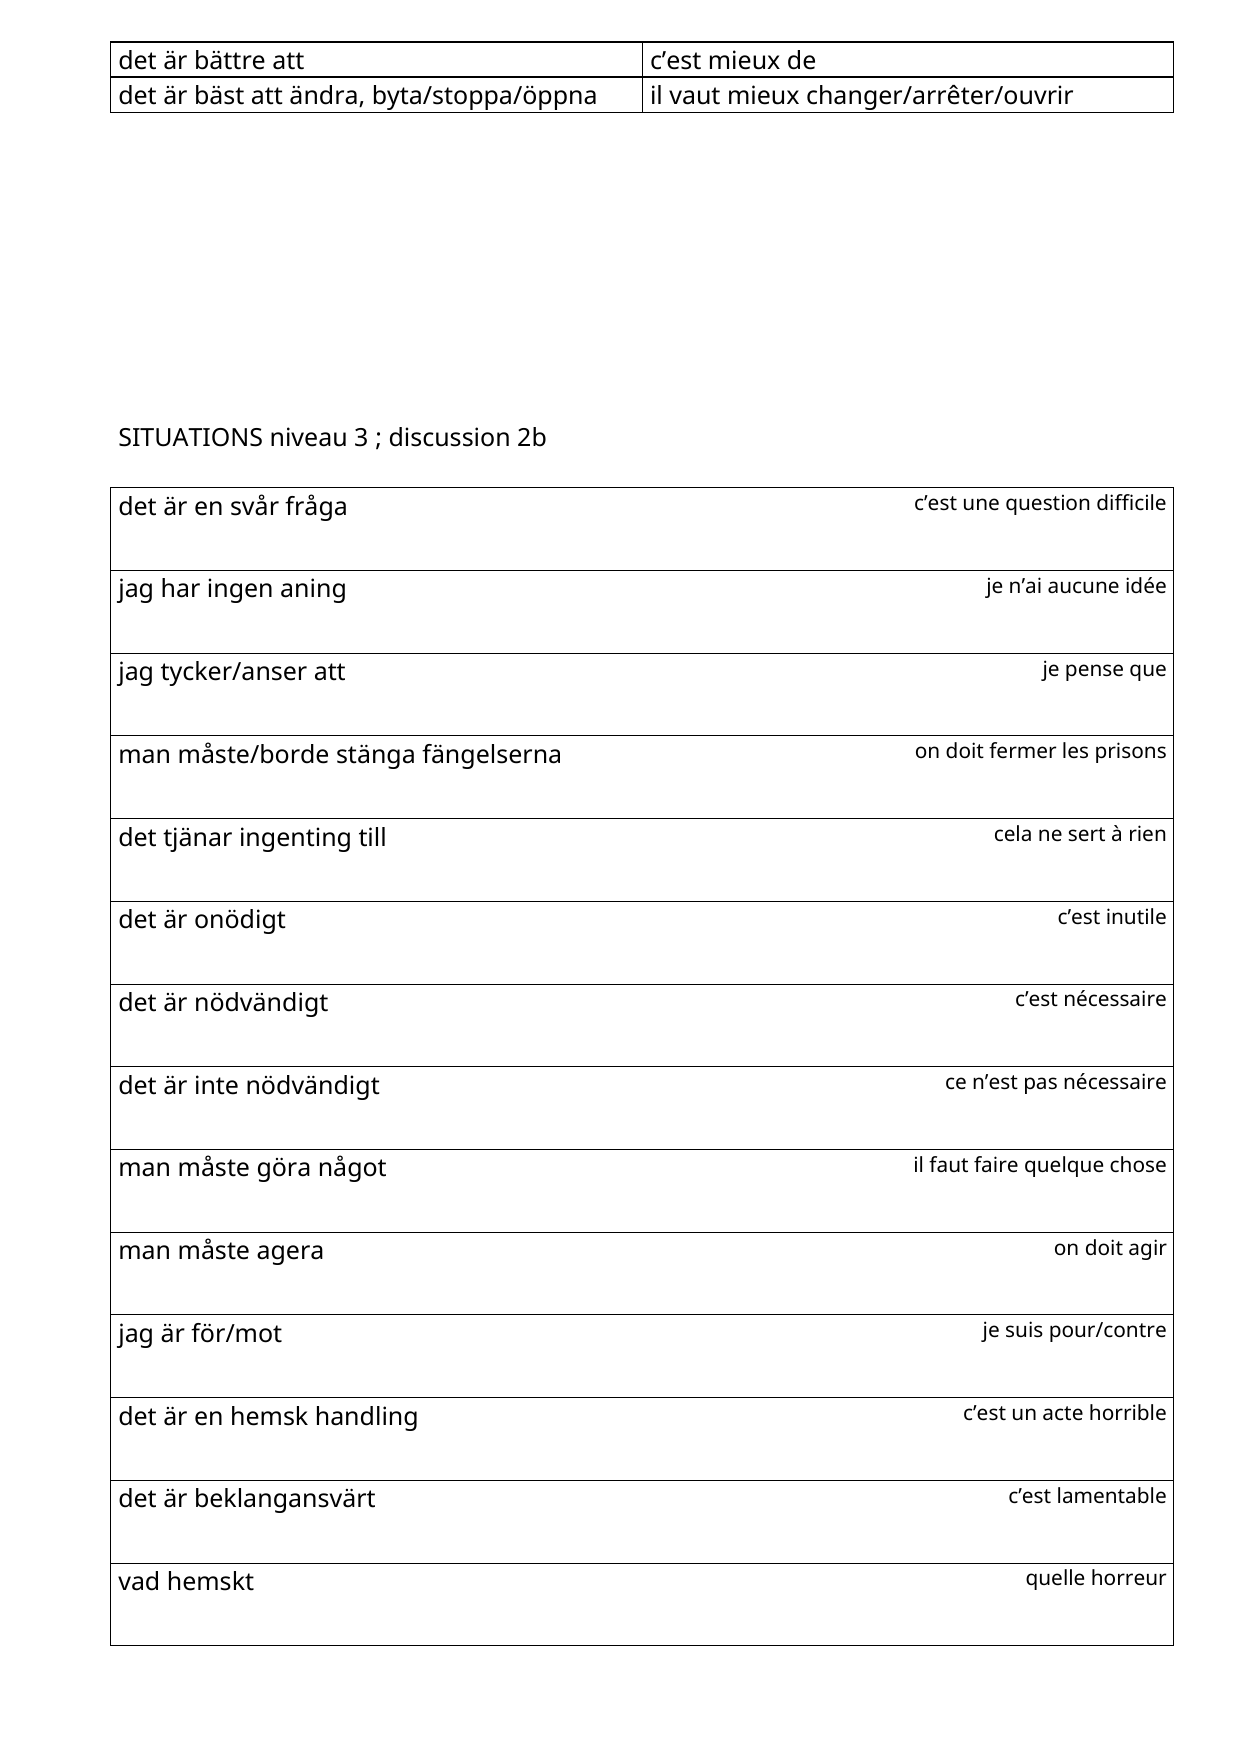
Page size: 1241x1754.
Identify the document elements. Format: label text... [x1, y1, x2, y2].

table_cell je n’ai aucune idée [643, 571, 1173, 653]
table_cell c’est inutile [643, 902, 1173, 983]
table_header c’est une question difficile [643, 488, 1173, 570]
table_cell det är onödigt [111, 902, 642, 983]
table_cell det tjänar ingenting till [111, 819, 642, 901]
table_cell c’est mieux de [643, 43, 1173, 76]
table_cell c’est lamentable [643, 1481, 1173, 1562]
table_cell jag har ingen aning [111, 571, 642, 653]
table_cell det är bäst att ändra, byta/stoppa/öppna [111, 78, 642, 112]
table_cell jag är för/mot [111, 1315, 642, 1397]
text SITUATIONS niveau 3 ; discussion 2b [118, 419, 1199, 453]
table_cell det är nödvändigt [111, 985, 642, 1066]
table_cell ce n’est pas nécessaire [643, 1067, 1173, 1149]
table_cell man måste göra något [111, 1150, 642, 1232]
table_cell cela ne sert à rien [643, 819, 1173, 901]
table_cell man måste/borde stänga fängelserna [111, 736, 642, 818]
table_cell il faut faire quelque chose [643, 1150, 1173, 1232]
table_cell je pense que [643, 654, 1173, 735]
table_cell det är en hemsk handling [111, 1398, 642, 1480]
table_cell det är beklangansvärt [111, 1481, 642, 1562]
table_cell vad hemskt [111, 1564, 642, 1645]
table_cell je suis pour/contre [643, 1315, 1173, 1397]
table_cell on doit fermer les prisons [643, 736, 1173, 818]
table_cell quelle horreur [643, 1564, 1173, 1645]
table_cell c’est un acte horrible [643, 1398, 1173, 1480]
table_cell det är bättre att [111, 43, 642, 76]
table_cell il vaut mieux changer/arrêter/ouvrir [643, 78, 1173, 112]
table_cell jag tycker/anser att [111, 654, 642, 735]
table_cell c’est nécessaire [643, 985, 1173, 1066]
table_cell det är inte nödvändigt [111, 1067, 642, 1149]
table_cell man måste agera [111, 1233, 642, 1314]
table_header det är en svår fråga [111, 488, 642, 570]
table_cell on doit agir [643, 1233, 1173, 1314]
